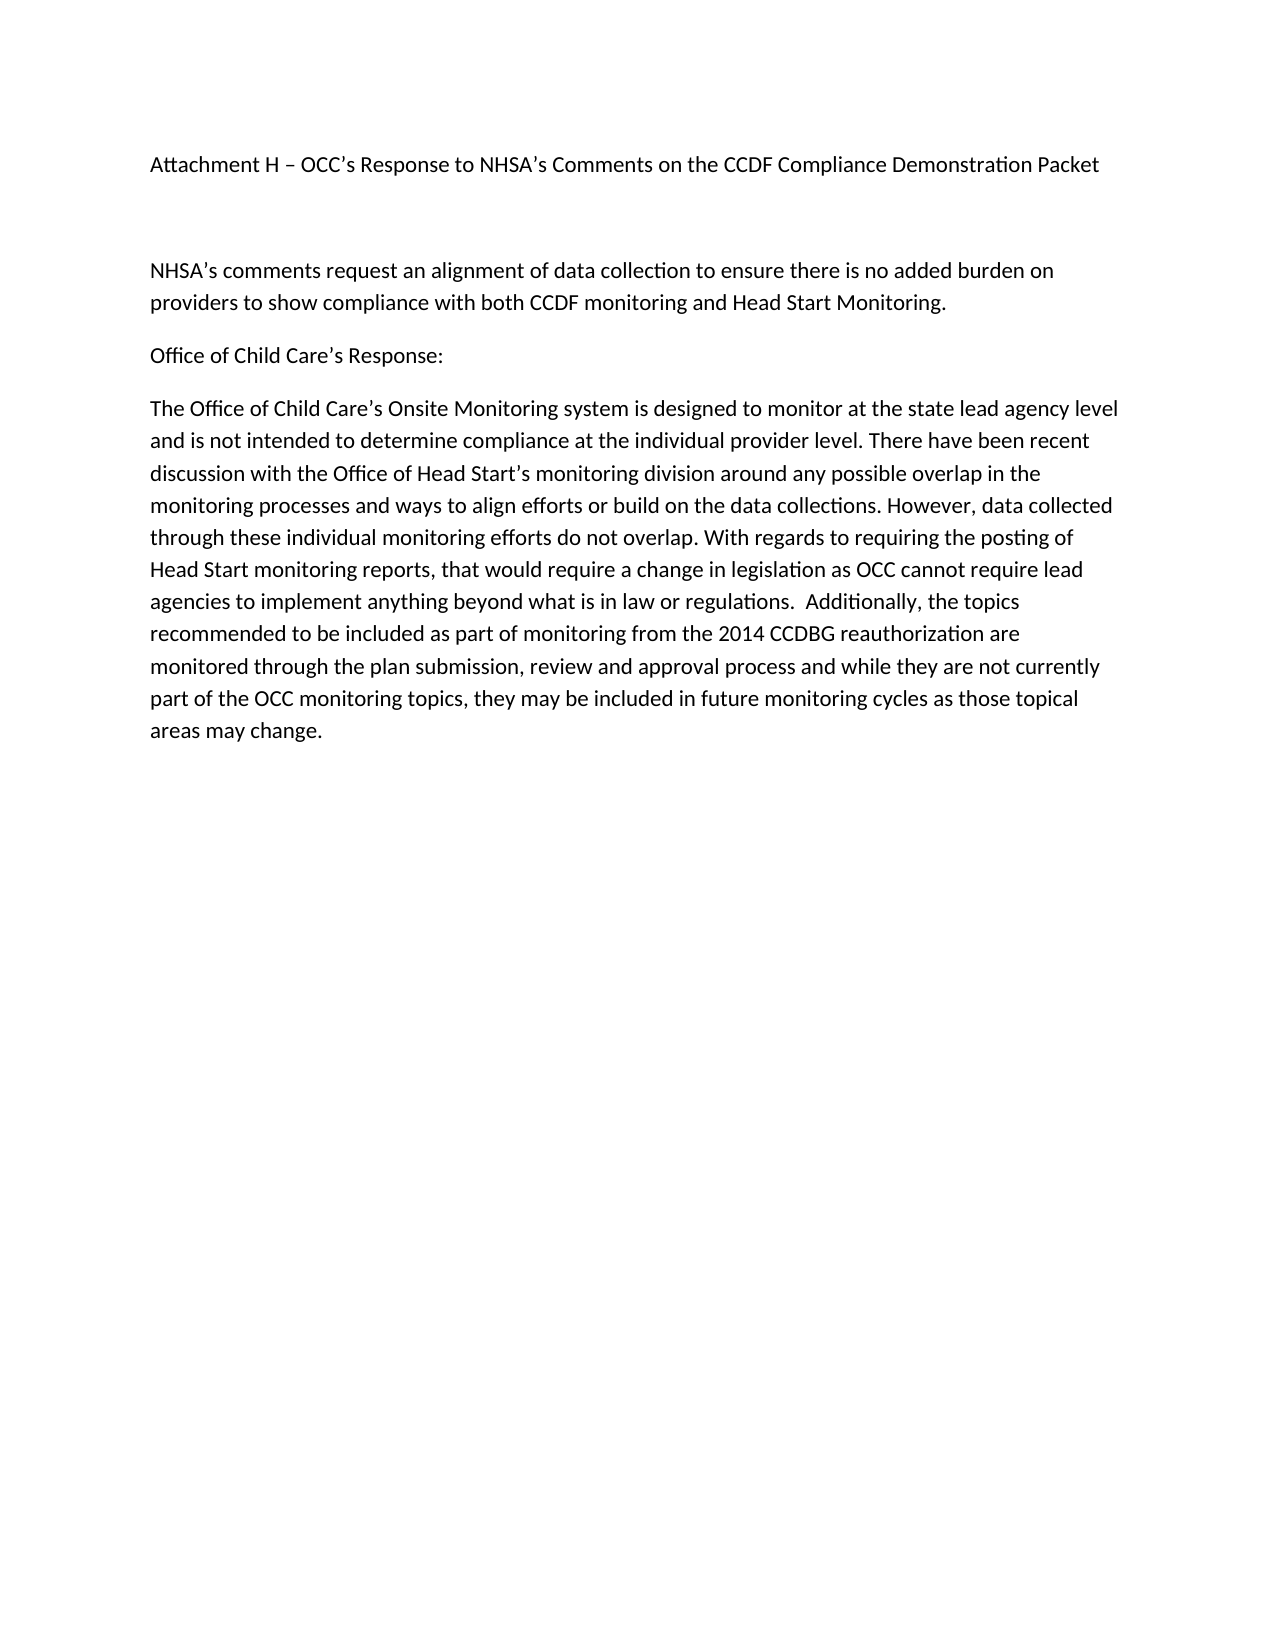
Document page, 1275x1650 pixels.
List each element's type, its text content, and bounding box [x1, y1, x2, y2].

text The Office of Child Care’s Onsite Monitoring system is designed to monitor at the state lead agency level and is not intended to determine compliance at the individual provider level. There have been recent discussion with the Office of Head Start’s monitoring division around any possible overlap in the monitoring processes and ways to align efforts or build on the data collections. However, data collected through these individual monitoring efforts do not overlap. With regards to requiring the posting of Head Start monitoring reports, that would require a change in legislation as OCC cannot require lead agencies to implement anything beyond what is in law or regulations. Additionally, the topics recommended to be included as part of monitoring from the 2014 CCDBG reauthorization are monitored through the plan submission, review and approval process and while they are not currently part of the OCC monitoring topics, they may be included in future monitoring cycles as those topical areas may change. [150, 394, 1125, 744]
text NHSA’s comments request an alignment of data collection to ensure there is no added burden on providers to show compliance with both CCDF monitoring and Head Start Monitoring. [150, 256, 1125, 316]
text Attachment H – OCC’s Response to NHSA’s Comments on the CCDF Compliance Demonstration Packet [150, 150, 1125, 178]
text Office of Child Care’s Response: [150, 341, 1125, 369]
